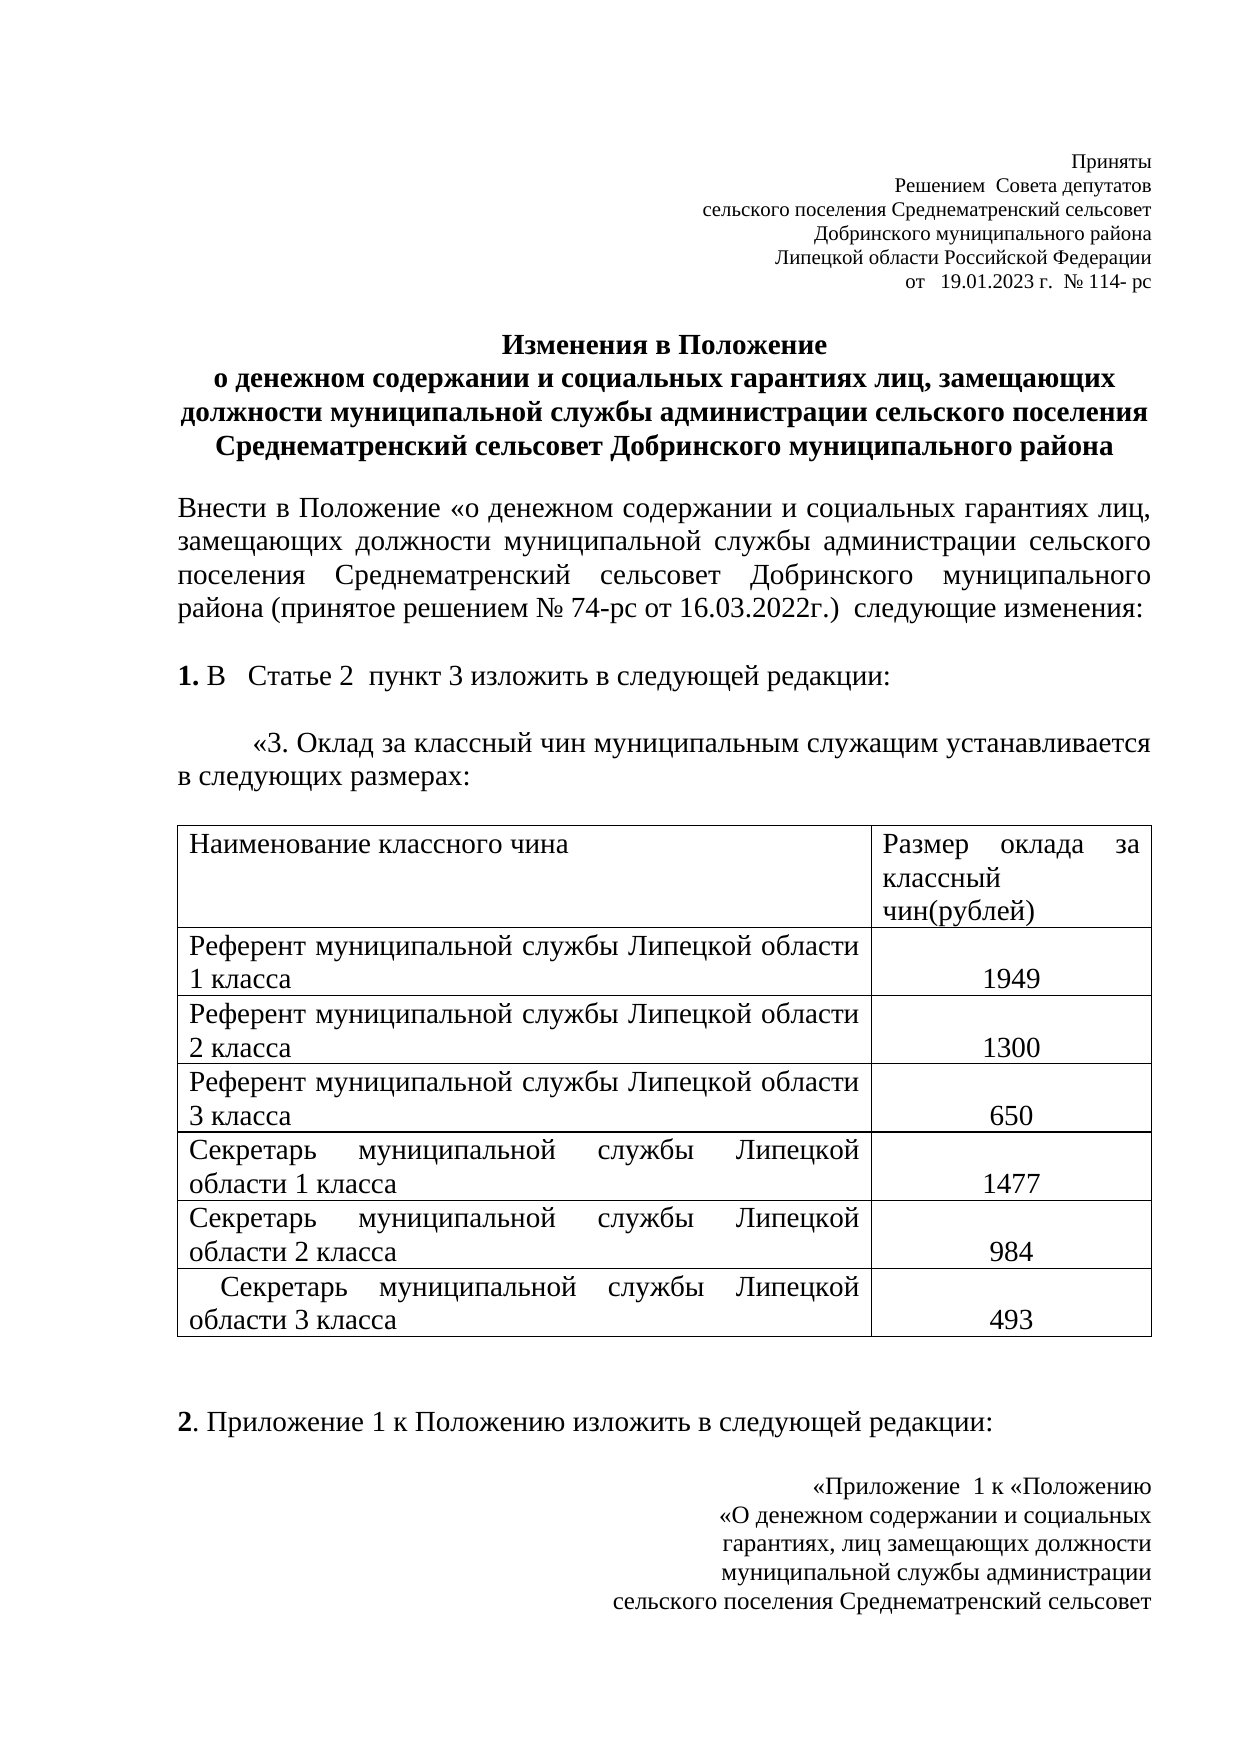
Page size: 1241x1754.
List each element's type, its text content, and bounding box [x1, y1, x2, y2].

text «3. Оклад за классный чин муниципальным служащим устанавливается в следующих размерах: [177, 725, 1152, 792]
table_cell Секретарь муниципальной службы Липецкой области 2 класса [178, 1201, 871, 1268]
text Добринского муниципального района [177, 221, 1152, 245]
table_cell Референт муниципальной службы Липецкой области 3 класса [178, 1064, 871, 1131]
text 1. В Статье 2 пункт 3 изложить в следующей редакции: [177, 658, 1152, 691]
text «Приложение 1 к «Положению [177, 1471, 1152, 1500]
table_cell 650 [872, 1064, 1151, 1131]
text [177, 1586, 1152, 1615]
text гарантиях, лиц замещающих должности [177, 1528, 1152, 1557]
table_cell Секретарь муниципальной службы Липецкой области 1 класса [178, 1133, 871, 1199]
text о денежном содержании и социальных гарантиях лиц, замещающих должности муниципальной службы администрации сельского поселения [177, 361, 1152, 428]
table_header Наименование классного чина [178, 826, 871, 927]
text «О денежном содержании и социальных [177, 1500, 1152, 1528]
table_cell Секретарь муниципальной службы Липецкой области 3 класса [178, 1269, 871, 1336]
text Внести в Положение «о денежном содержании и социальных гарантиях лиц, замещающих должности муниципальной службы администрации сельского поселения Среднематренский сельсовет Добринского муниципального района (принятое решением № 74-рс от 16.03.2022г.) следующие изменения: [177, 490, 1152, 624]
text 2. Приложение 1 к Положению изложить в следующей редакции: [177, 1404, 1152, 1437]
table_cell 493 [872, 1269, 1151, 1336]
text Решением Совета депутатов [177, 173, 1152, 197]
table_header Размер оклада за классный чин(рублей) [872, 826, 1151, 927]
table_cell 1477 [872, 1133, 1151, 1199]
text от 19.01.2023 г. № 114- рс [177, 269, 1152, 293]
text Липецкой области Российской Федерации [177, 245, 1152, 269]
table_cell 1949 [872, 928, 1151, 995]
table_cell Референт муниципальной службы Липецкой области 1 класса [178, 928, 871, 995]
table_cell 984 [872, 1201, 1151, 1268]
text сельского поселения Среднематренский сельсовет [177, 197, 1152, 221]
text Изменения в Положение [177, 327, 1152, 361]
table_cell Референт муниципальной службы Липецкой области 2 класса [178, 996, 871, 1063]
table_cell 1300 [872, 996, 1151, 1063]
text муниципальной службы администрации [177, 1557, 1152, 1586]
subtitle Приняты [177, 149, 1152, 173]
text Среднематренский сельсовет Добринского муниципального района [177, 428, 1152, 461]
